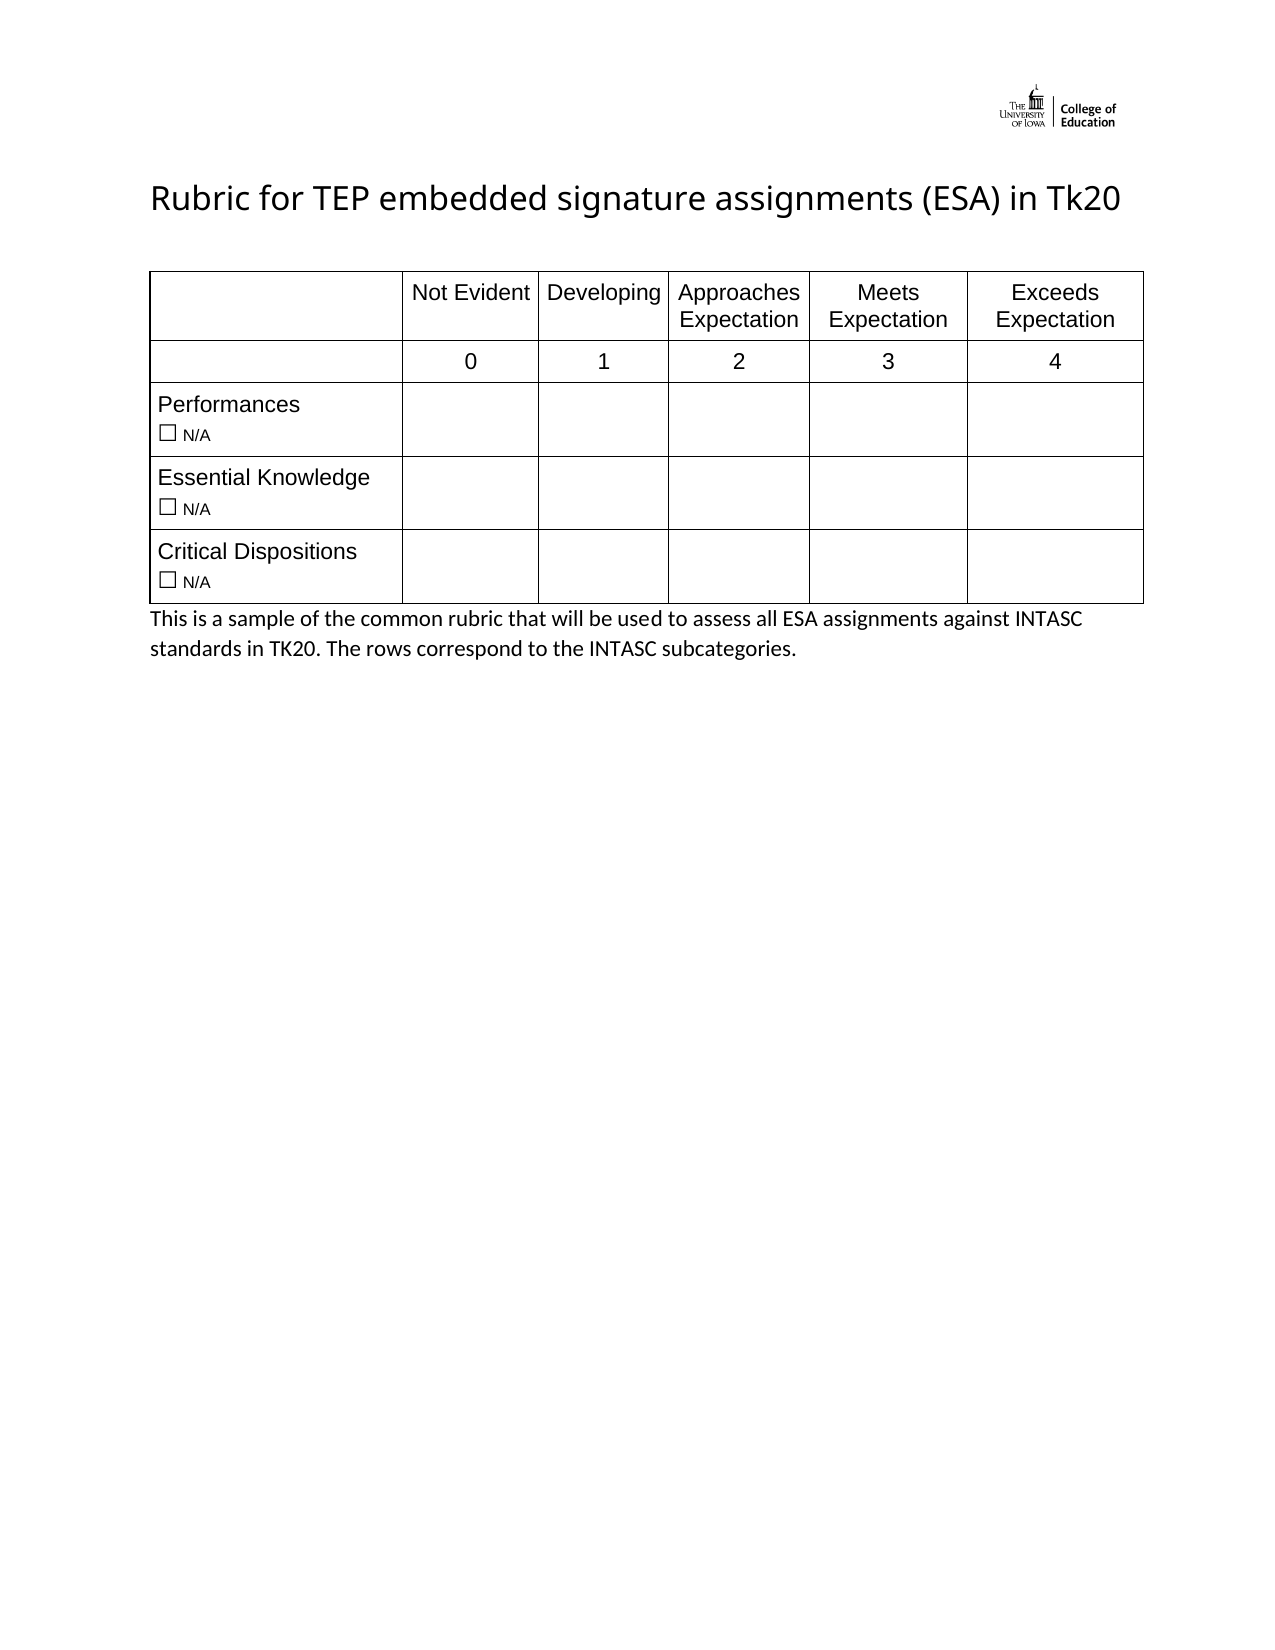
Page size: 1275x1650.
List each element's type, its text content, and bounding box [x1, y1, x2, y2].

table_cell [403, 457, 538, 529]
subtitle Rubric for TEP embedded signature assignments (ESA) in Tk20 [150, 175, 1125, 220]
table_cell [968, 530, 1143, 603]
table_header [151, 272, 402, 339]
table_cell Essential Knowledge N/A [151, 457, 402, 529]
table_cell 0 [403, 341, 538, 382]
picture [990, 75, 1125, 143]
table_cell [810, 383, 967, 456]
table_cell 4 [968, 341, 1143, 382]
table_cell [669, 383, 809, 456]
table_cell 2 [669, 341, 809, 382]
table_cell [539, 530, 668, 603]
table_cell [669, 530, 809, 603]
table_cell [539, 457, 668, 529]
table_header Not Evident [403, 272, 538, 339]
table_cell [403, 530, 538, 603]
table_cell Performances N/A [151, 383, 402, 456]
table_cell [151, 341, 402, 382]
table_header Meets Expectation [810, 272, 967, 339]
table_cell [403, 383, 538, 456]
table_cell [968, 383, 1143, 456]
table_cell [810, 457, 967, 529]
table_cell Critical Dispositions N/A [151, 530, 402, 603]
table_header Exceeds Expectation [968, 272, 1143, 339]
table_header Developing [539, 272, 668, 339]
table_cell [669, 457, 809, 529]
table_cell 1 [539, 341, 668, 382]
table_cell 3 [810, 341, 967, 382]
table_cell [810, 530, 967, 603]
table_cell [968, 457, 1143, 529]
table_cell [539, 383, 668, 456]
text This is a sample of the common rubric that will be used to assess all ESA assignments against INTASC standards in TK20. The rows correspond to the INTASC subcategories. [150, 604, 1125, 662]
table_header Approaches Expectation [669, 272, 809, 339]
